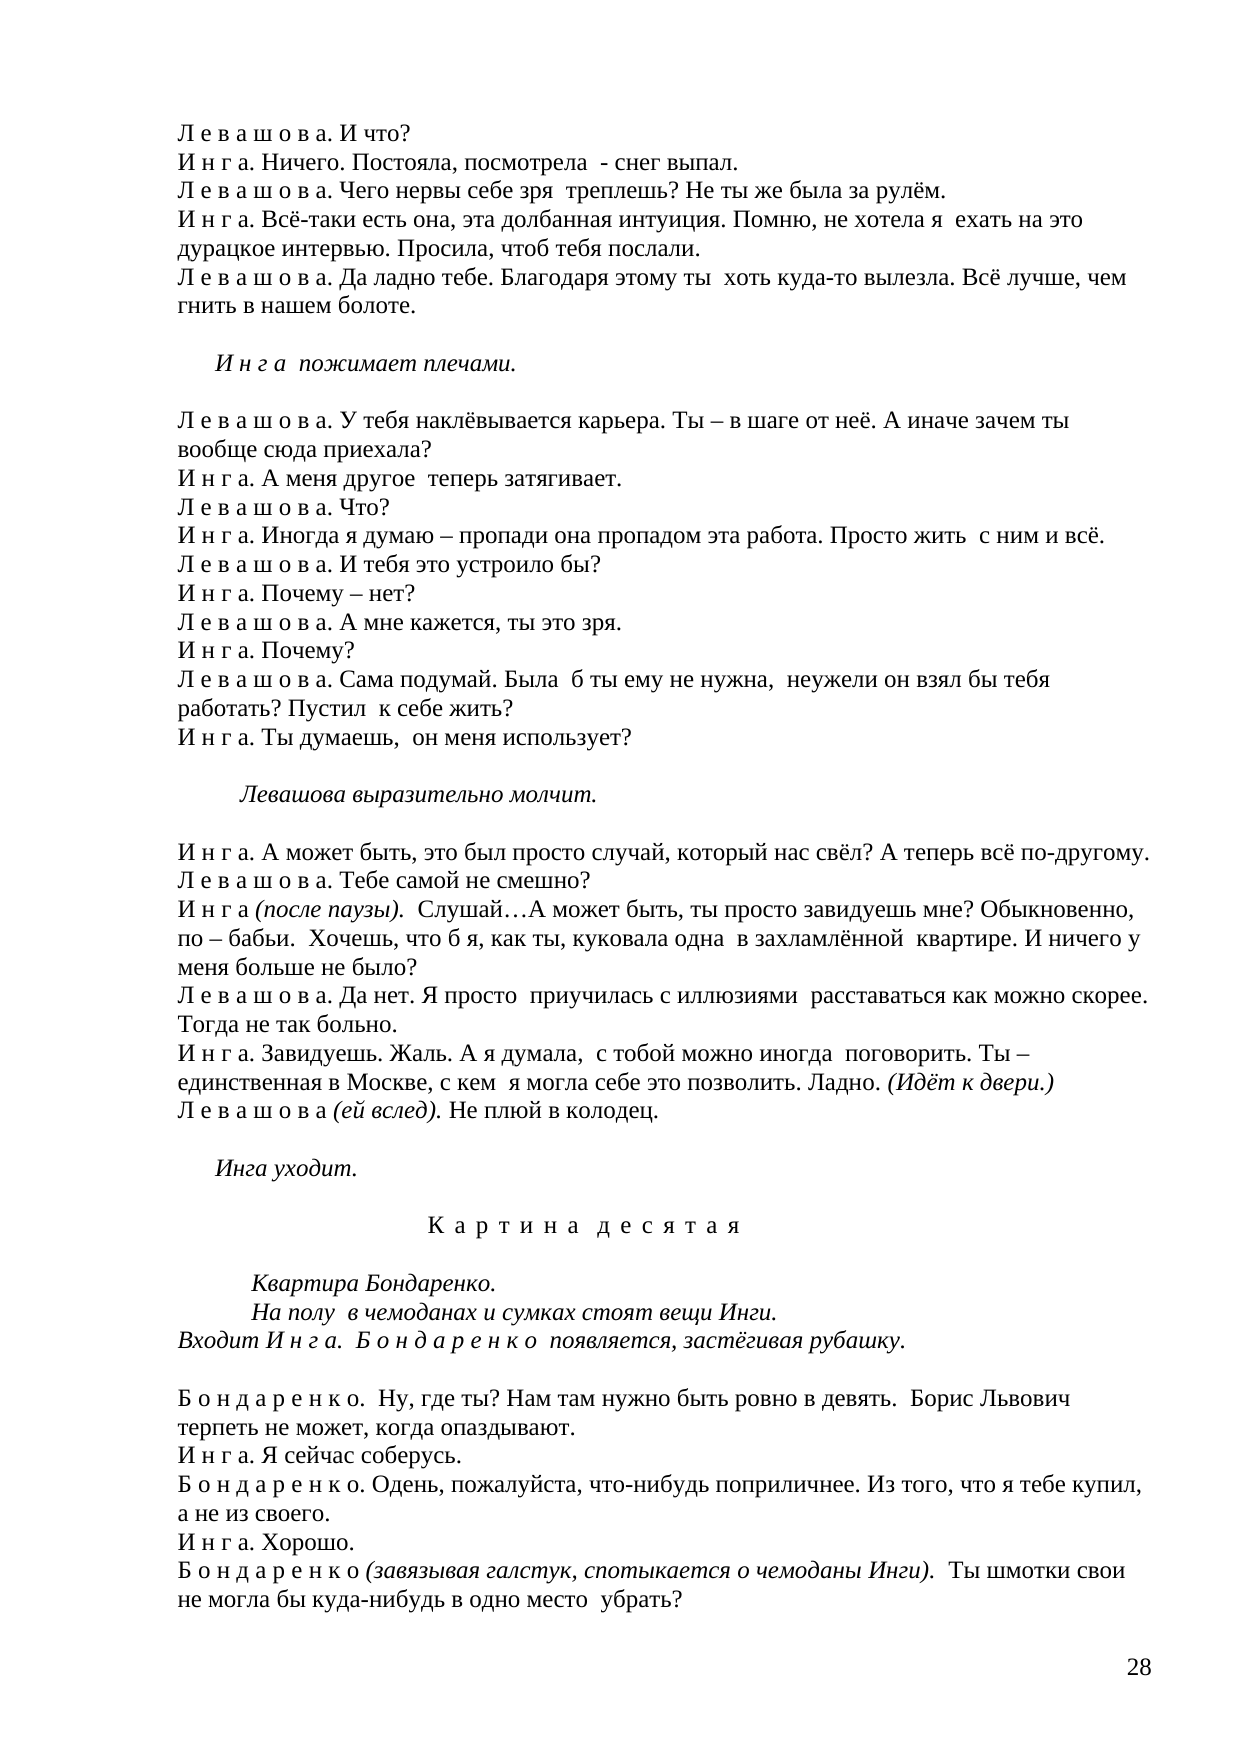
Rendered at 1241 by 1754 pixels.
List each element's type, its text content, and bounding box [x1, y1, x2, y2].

subtitle На полу в чемоданах и сумках стоят вещи Инги. [177, 1297, 1152, 1326]
text И н г а. Всё-таки есть она, эта долбанная интуиция. Помню, не хотела я ехать на это дурацкое интервью. Просила, чтоб тебя послали. [177, 204, 1152, 262]
text И н г а. Почему – нет? [177, 578, 1152, 607]
text Б о н д а р е н к о. Одень, пожалуйста, что-нибудь поприличнее. Из того, что я тебе купил, а не из своего. [177, 1469, 1152, 1527]
text Л е в а ш о в а. Да ладно тебе. Благодаря этому ты хоть куда-то вылезла. Всё лучше, чем гнить в нашем болоте. [177, 262, 1152, 319]
text Б о н д а р е н к о. Ну, где ты? Нам там нужно быть ровно в девять. Борис Львович терпеть не может, когда опаздывают. [177, 1383, 1152, 1441]
text И н г а. А может быть, это был просто случай, который нас свёл? А теперь всё по-другому. [177, 837, 1152, 866]
text Левашова выразительно молчит. [177, 779, 1152, 808]
text И н г а (после паузы). Слушай…А может быть, ты просто завидуешь мне? Обыкновенно, по – бабьи. Хочешь, что б я, как ты, куковала одна в захламлённой квартире. И ничего у меня больше не было? [177, 894, 1152, 981]
text И н г а. Завидуешь. Жаль. А я думала, с тобой можно иногда поговорить. Ты – единственная в Москве, с кем я могла себе это позволить. Ладно. (Идёт к двери.) [177, 1038, 1152, 1096]
text И н г а. Почему? [177, 636, 1152, 664]
text И н г а пожимает плечами. [177, 348, 1152, 377]
text Входит И н г а. Б о н д а р е н к о появляется, застёгивая рубашку. [177, 1326, 1152, 1354]
text И н г а. Иногда я думаю – пропади она пропадом эта работа. Просто жить с ним и всё. [177, 521, 1152, 549]
text И н г а. Я сейчас соберусь. [177, 1441, 1152, 1469]
text Л е в а ш о в а. И тебя это устроило бы? [177, 549, 1152, 578]
text И н г а. Ничего. Постояла, посмотрела - снег выпал. [177, 147, 1152, 176]
subtitle К а р т и н а д е с я т а я [177, 1211, 1152, 1239]
text И н г а. Хорошо. [177, 1527, 1152, 1556]
text И н г а. А меня другое теперь затягивает. [177, 463, 1152, 492]
text Л е в а ш о в а. Сама подумай. Была б ты ему не нужна, неужели он взял бы тебя работать? Пустил к себе жить? [177, 664, 1152, 722]
text Л е в а ш о в а. Тебе самой не смешно? [177, 866, 1152, 894]
text И н г а. Ты думаешь, он меня использует? [177, 722, 1152, 751]
subtitle Квартира Бондаренко. [177, 1268, 1152, 1297]
text Л е в а ш о в а. И что? [177, 118, 1152, 147]
text Л е в а ш о в а. Чего нервы себе зря треплешь? Не ты же была за рулём. [177, 176, 1152, 204]
text Л е в а ш о в а (ей вслед). Не плюй в колодец. [177, 1096, 1152, 1124]
text Инга уходит. [177, 1153, 1152, 1182]
text Л е в а ш о в а. Да нет. Я просто приучилась с иллюзиями расставаться как можно скорее. Тогда не так больно. [177, 981, 1152, 1038]
text Б о н д а р е н к о (завязывая галстук, спотыкается о чемоданы Инги). Ты шмотки свои не могла бы куда-нибудь в одно место убрать? [177, 1556, 1152, 1613]
text Л е в а ш о в а. А мне кажется, ты это зря. [177, 607, 1152, 636]
text Л е в а ш о в а. У тебя наклёвывается карьера. Ты – в шаге от неё. А иначе зачем ты вообще сюда приехала? [177, 406, 1152, 463]
text Л е в а ш о в а. Что? [177, 492, 1152, 521]
